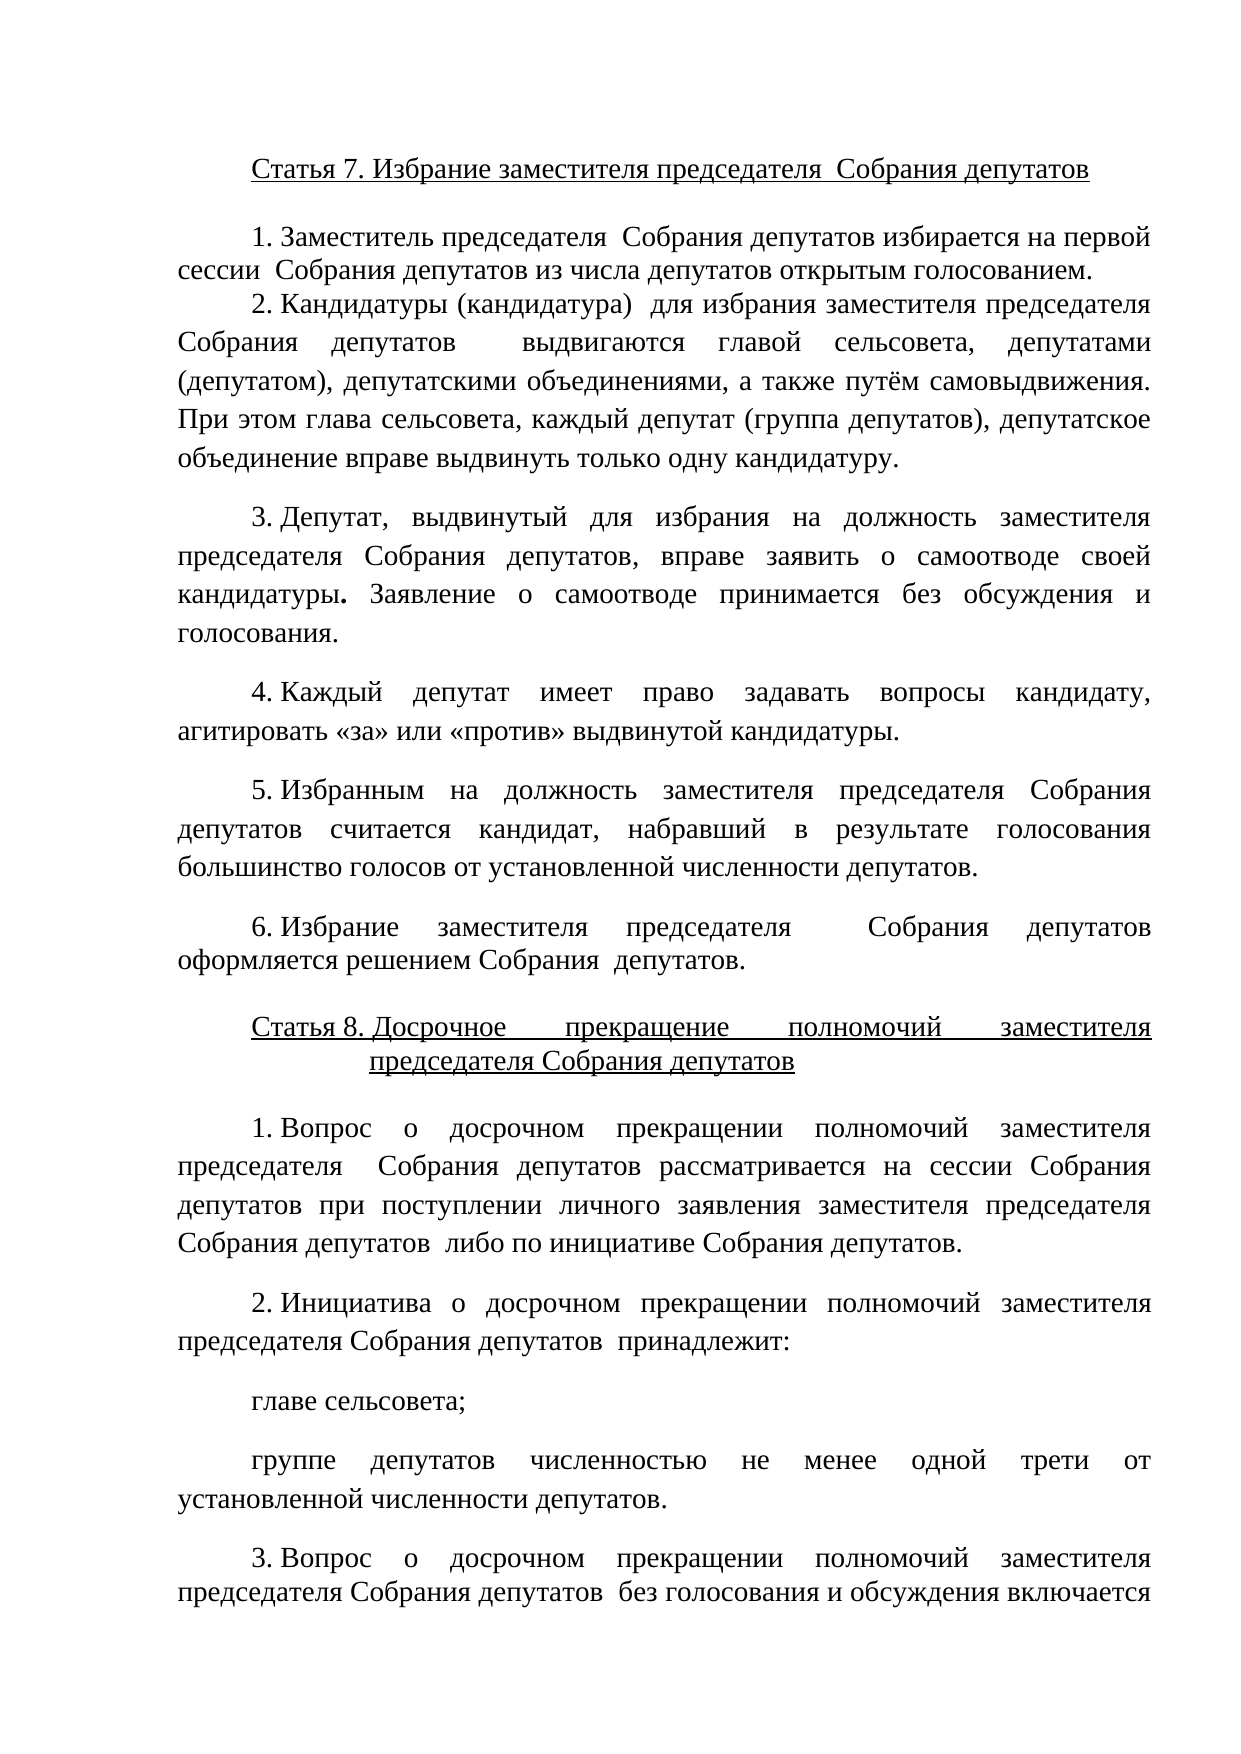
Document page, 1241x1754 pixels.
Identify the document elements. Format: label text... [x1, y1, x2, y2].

title 6. Избрание заместителя председателя Собрания депутатов оформляется решением Собрания депутатов. [177, 909, 1152, 976]
text 4. Каждый депутат имеет право задавать вопросы кандидату, агитировать «за» или «против» выдвинутой кандидатуры. [177, 674, 1152, 746]
text 2. Кандидатуры (кандидатура) для избрания заместителя председателя Собрания депутатов выдвигаются главой сельсовета, депутатами (депутатом), депутатскими объединениями, а также путём самовыдвижения. При этом глава сельсовета, каждый депутат (группа депутатов), депутатское объединение вправе выдвинуть только одну кандидатуру. [177, 286, 1152, 473]
text 5. Избранным на должность заместителя председателя Собрания депутатов считается кандидат, набравший в результате голосования большинство голосов от установленной численности депутатов. [177, 772, 1152, 883]
text 1. Заместитель председателя Собрания депутатов избирается на первой сессии Собрания депутатов из числа депутатов открытым голосованием. [177, 219, 1152, 286]
text главе сельсовета; [177, 1383, 1152, 1416]
text группе депутатов численностью не менее одной трети от установленной численности депутатов. [177, 1442, 1152, 1514]
text Статья 7. Избрание заместителя председателя Собрания депутатов [177, 152, 1152, 185]
text 1. Вопрос о досрочном прекращении полномочий заместителя председателя Собрания депутатов рассматривается на сессии Собрания депутатов при поступлении личного заявления заместителя председателя Собрания депутатов либо по инициативе Собрания депутатов. [177, 1110, 1152, 1259]
text 2. Инициатива о досрочном прекращении полномочий заместителя председателя Собрания депутатов принадлежит: [177, 1285, 1152, 1357]
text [177, 1540, 1152, 1607]
text Статья 8. Досрочное прекращение полномочий заместителя председателя Собрания депутатов [251, 1009, 1152, 1038]
text Статья 8. Досрочное прекращение полномочий заместителя председателя Собрания депутатов [251, 1040, 1152, 1076]
text 3. Депутат, выдвинутый для избрания на должность заместителя председателя Собрания депутатов, вправе заявить о самоотводе своей кандидатуры. Заявление о самоотводе принимается без обсуждения и голосования. [177, 499, 1152, 648]
